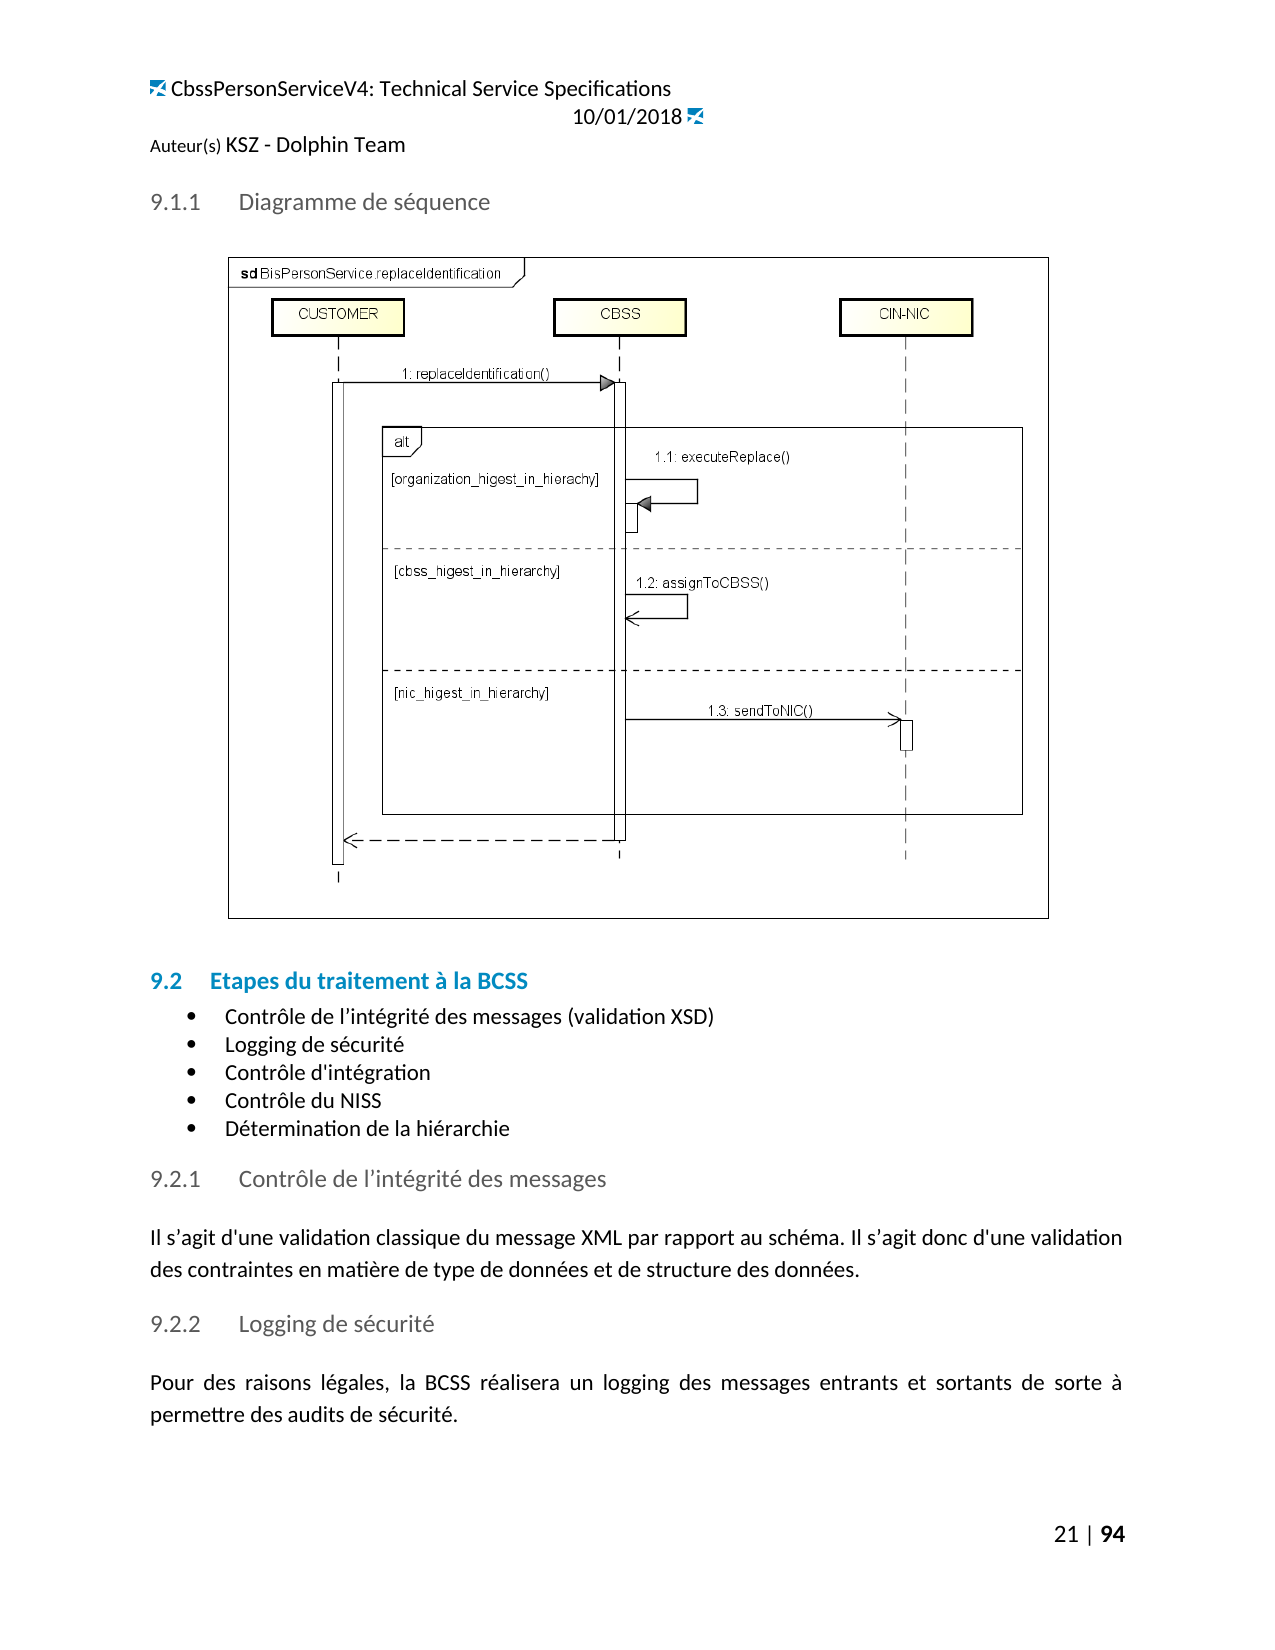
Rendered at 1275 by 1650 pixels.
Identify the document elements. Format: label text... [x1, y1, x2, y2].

list Contrôle du NISS [187, 1086, 1125, 1114]
text Pour des raisons légales, la BCSS réalisera un logging des messages entrants et sortants de sorte à permettre des audits de sécurité. [150, 1368, 1125, 1429]
list Contrôle de l’intégrité des messages (validation XSD) [187, 1002, 1125, 1030]
picture [216, 245, 1059, 924]
picture [687, 111, 704, 124]
subtitle Logging de sécurité [150, 1308, 1125, 1339]
picture [150, 85, 166, 96]
list Détermination de la hiérarchie [187, 1114, 1125, 1142]
list Contrôle d'intégration [187, 1058, 1125, 1086]
subtitle Contrôle de l’intégrité des messages [150, 1163, 1125, 1194]
list Logging de sécurité [187, 1030, 1125, 1058]
subtitle Etapes du traitement à la BCSS [150, 966, 1125, 996]
subtitle Diagramme de séquence [150, 186, 1125, 216]
text Il s’agit d'une validation classique du message XML par rapport au schéma. Il s’agit donc d'une validation des contraintes en matière de type de données et de structure des données. [150, 1223, 1125, 1283]
